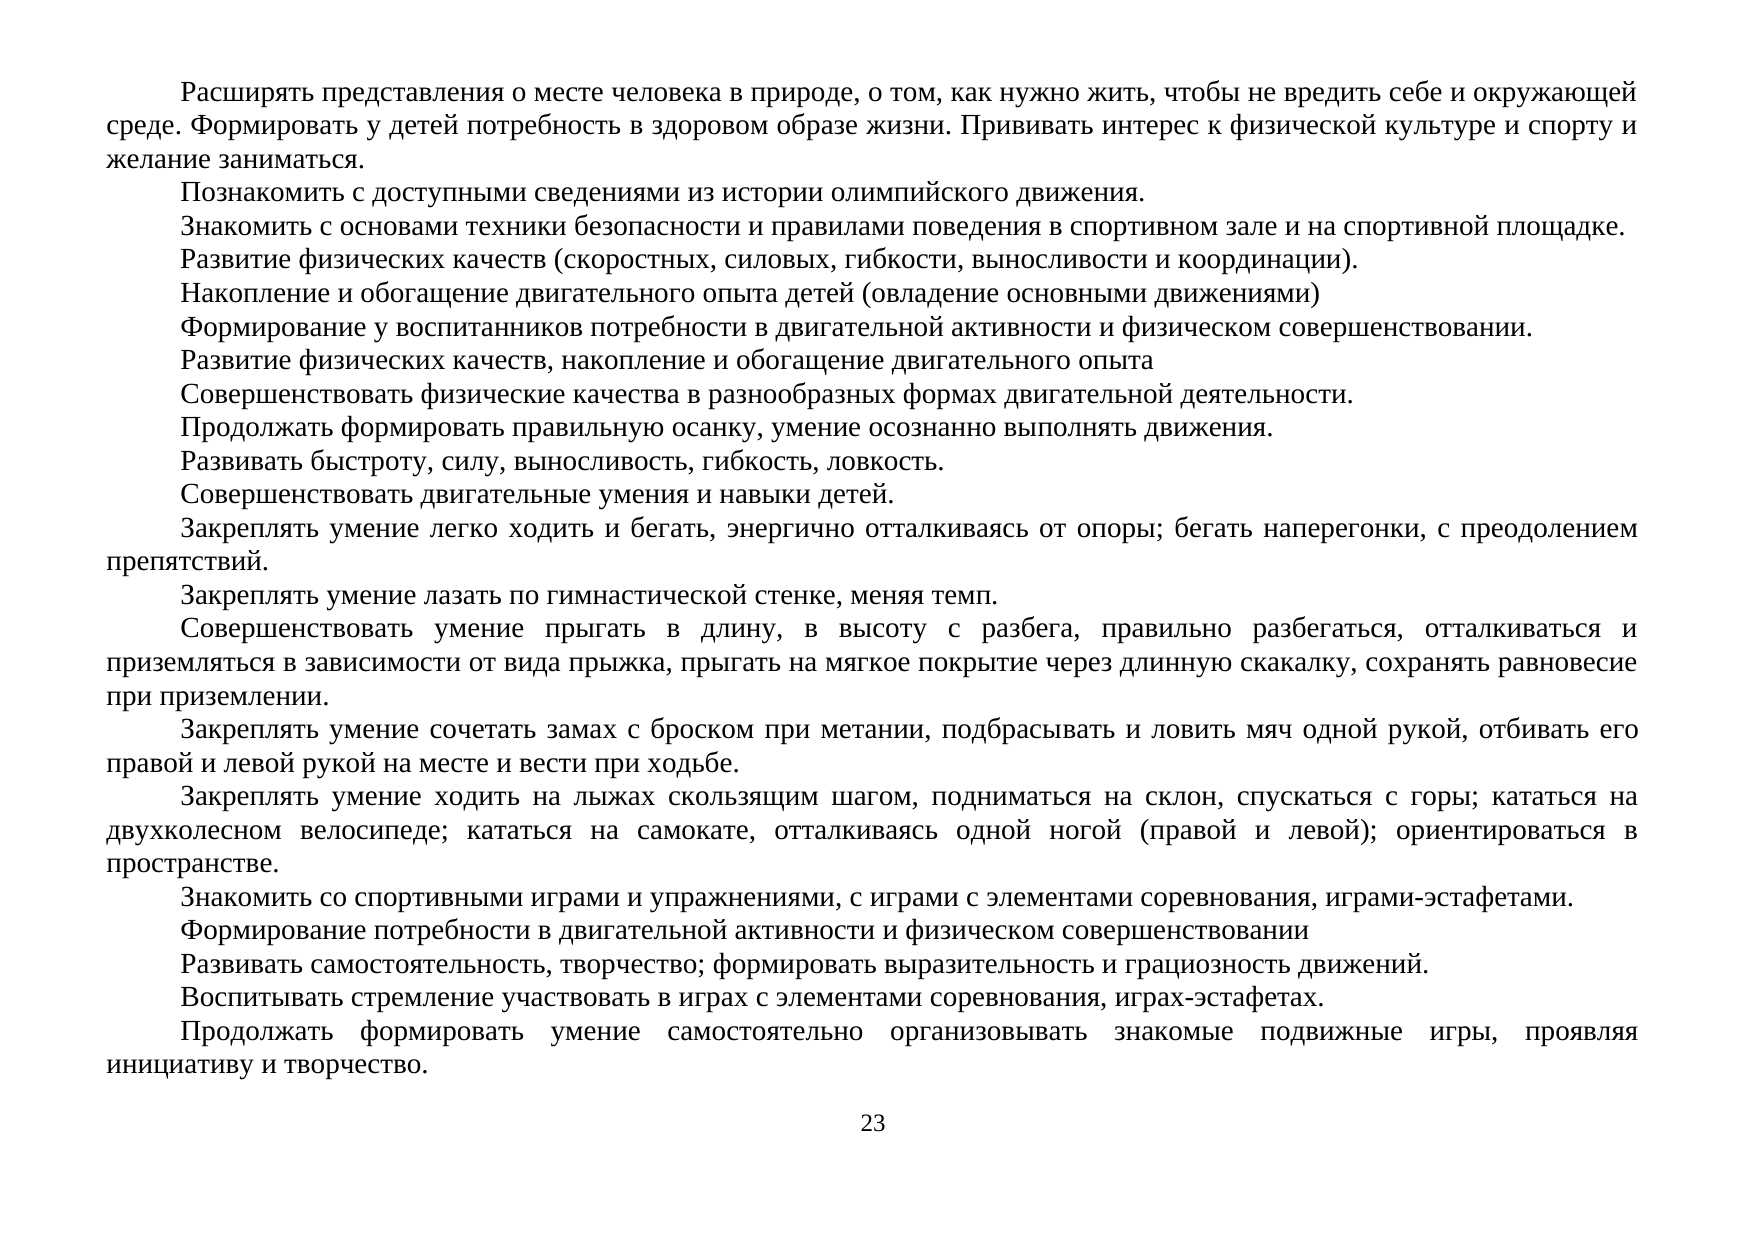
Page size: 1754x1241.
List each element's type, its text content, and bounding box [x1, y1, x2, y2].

text Воспитывать стремление участвовать в играх с элементами соревнования, играх-эстафетах. [106, 979, 1639, 1013]
text Закреплять умение ходить на лыжах скользящим шагом, подниматься на склон, спускаться с горы; кататься на двухколесном велосипеде; кататься на самокате, отталкиваясь одной ногой (правой и левой); ориентироваться в пространстве. [106, 778, 1639, 879]
text Закреплять умение лазать по гимнастической стенке, меняя темп. [106, 577, 1639, 611]
text Развивать самостоятельность, творчество; формировать выразительность и грациозность движений. [106, 946, 1639, 979]
text Совершенствовать физические качества в разнообразных формах двигательной деятельности. [106, 376, 1639, 409]
text Закреплять умение легко ходить и бегать, энергично отталкиваясь от опоры; бегать наперегонки, с преодолением препятствий. [106, 510, 1639, 577]
text Знакомить с основами техники безопасности и правилами поведения в спортивном зале и на спортивной площадке. [106, 208, 1639, 242]
text Накопление и обогащение двигательного опыта детей (овладение основными движениями) [106, 275, 1634, 309]
text Развитие физических качеств (скоростных, силовых, гибкости, выносливости и координации). [106, 242, 1634, 275]
text Расширять представления о месте человека в природе, о том, как нужно жить, чтобы не вредить себе и окружающей среде. Формировать у детей потребность в здоровом образе жизни. Прививать интерес к физической культуре и спорту и желание заниматься. [106, 74, 1639, 174]
text Развитие физических качеств, накопление и обогащение двигательного опыта [106, 342, 1639, 376]
text Познакомить с доступными сведениями из истории олимпийского движения. [106, 174, 1639, 208]
text Совершенствовать умение прыгать в длину, в высоту с разбега, правильно разбегаться, отталкиваться и приземляться в зависимости от вида прыжка, прыгать на мягкое покрытие через длинную скакалку, сохранять равновесие при приземлении. [106, 611, 1639, 711]
text Продолжать формировать правильную осанку, умение осознанно выполнять движения. [106, 409, 1639, 443]
text Продолжать формировать умение самостоятельно организовывать знакомые подвижные игры, проявляя инициативу и творчество. [106, 1013, 1639, 1080]
text Формирование потребности в двигательной активности и физическом совершенствовании [106, 912, 1639, 946]
text Развивать быстроту, силу, выносливость, гибкость, ловкость. [106, 443, 1639, 476]
text Знакомить со спортивными играми и упражнениями, с играми с элементами соревнования, играми-эстафетами. [106, 879, 1639, 912]
text Закреплять умение сочетать замах с броском при метании, подбрасывать и ловить мяч одной рукой, отбивать его правой и левой рукой на месте и вести при ходьбе. [106, 711, 1639, 778]
text Совершенствовать двигательные умения и навыки детей. [106, 476, 1639, 510]
text Формирование у воспитанников потребности в двигательной активности и физическом совершенствовании. [106, 309, 1634, 342]
